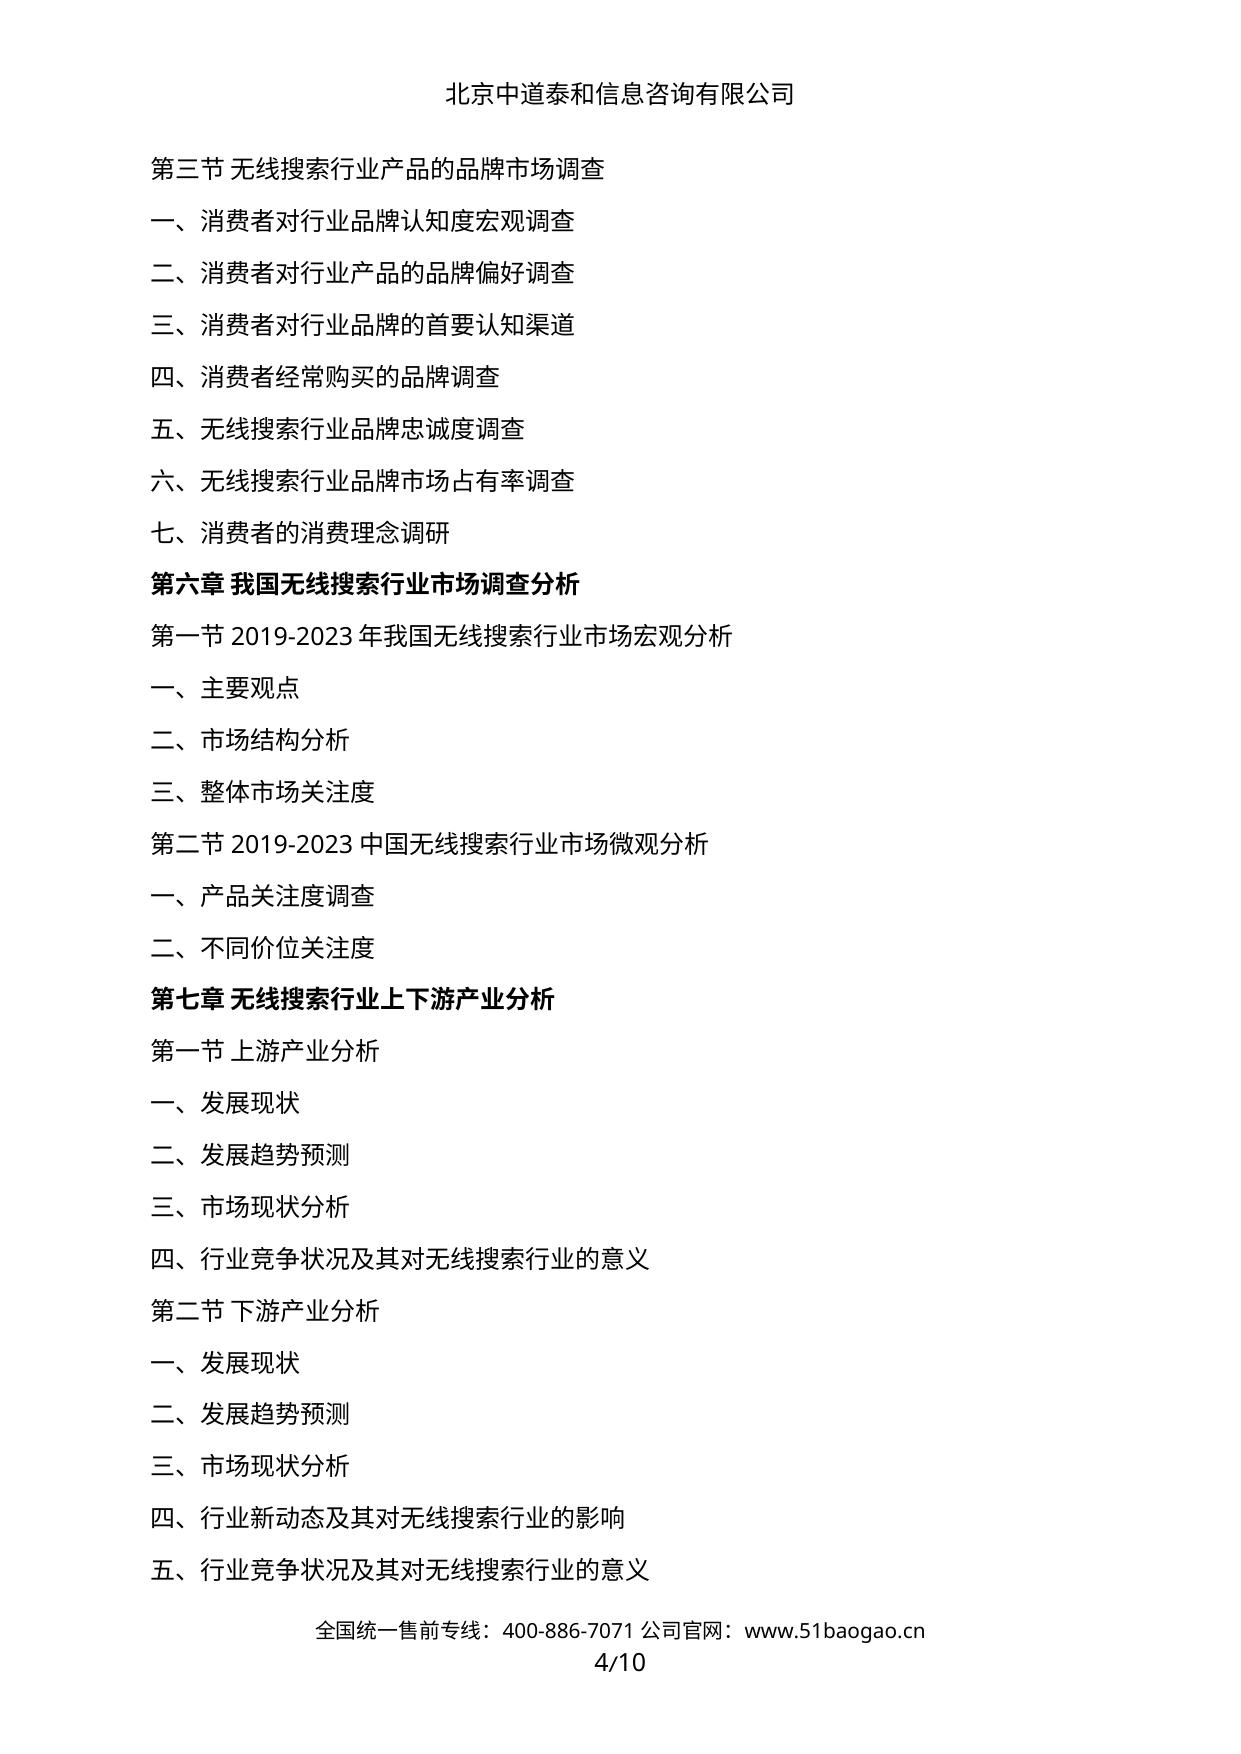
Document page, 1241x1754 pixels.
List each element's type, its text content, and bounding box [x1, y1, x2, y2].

text 五、无线搜索行业品牌忠诚度调查 [150, 409, 1090, 446]
text 一、发展现状 [150, 1343, 1090, 1379]
text 六、无线搜索行业品牌市场占有率调查 [150, 461, 1090, 497]
text 第三节 无线搜索行业产品的品牌市场调查 [150, 150, 1090, 186]
text 五、行业竞争状况及其对无线搜索行业的意义 [150, 1551, 1090, 1587]
text 三、整体市场关注度 [150, 772, 1090, 809]
text 二、市场结构分析 [150, 721, 1090, 757]
text 七、消费者的消费理念调研 [150, 513, 1090, 549]
text 三、消费者对行业品牌的首要认知渠道 [150, 306, 1090, 342]
text 四、消费者经常购买的品牌调查 [150, 357, 1090, 394]
text 二、消费者对行业产品的品牌偏好调查 [150, 254, 1090, 290]
text 第六章 我国无线搜索行业市场调查分析 [150, 565, 1090, 601]
text 二、发展趋势预测 [150, 1395, 1090, 1431]
text 第一节 上游产业分析 [150, 1032, 1090, 1068]
text 四、行业竞争状况及其对无线搜索行业的意义 [150, 1239, 1090, 1276]
text 一、主要观点 [150, 669, 1090, 705]
text 四、行业新动态及其对无线搜索行业的影响 [150, 1499, 1090, 1535]
text 一、产品关注度调查 [150, 876, 1090, 912]
text 第二节 下游产业分析 [150, 1291, 1090, 1327]
text 二、发展趋势预测 [150, 1136, 1090, 1172]
text 一、发展现状 [150, 1084, 1090, 1120]
text 第七章 无线搜索行业上下游产业分析 [150, 980, 1090, 1016]
text 三、市场现状分析 [150, 1447, 1090, 1483]
text 第二节 2019-2023 中国无线搜索行业市场微观分析 [150, 824, 1090, 861]
text 一、消费者对行业品牌认知度宏观调查 [150, 202, 1090, 238]
text 三、市场现状分析 [150, 1187, 1090, 1224]
text 二、不同价位关注度 [150, 928, 1090, 964]
text 第一节 2019-2023年我国无线搜索行业市场宏观分析 [150, 617, 1090, 653]
